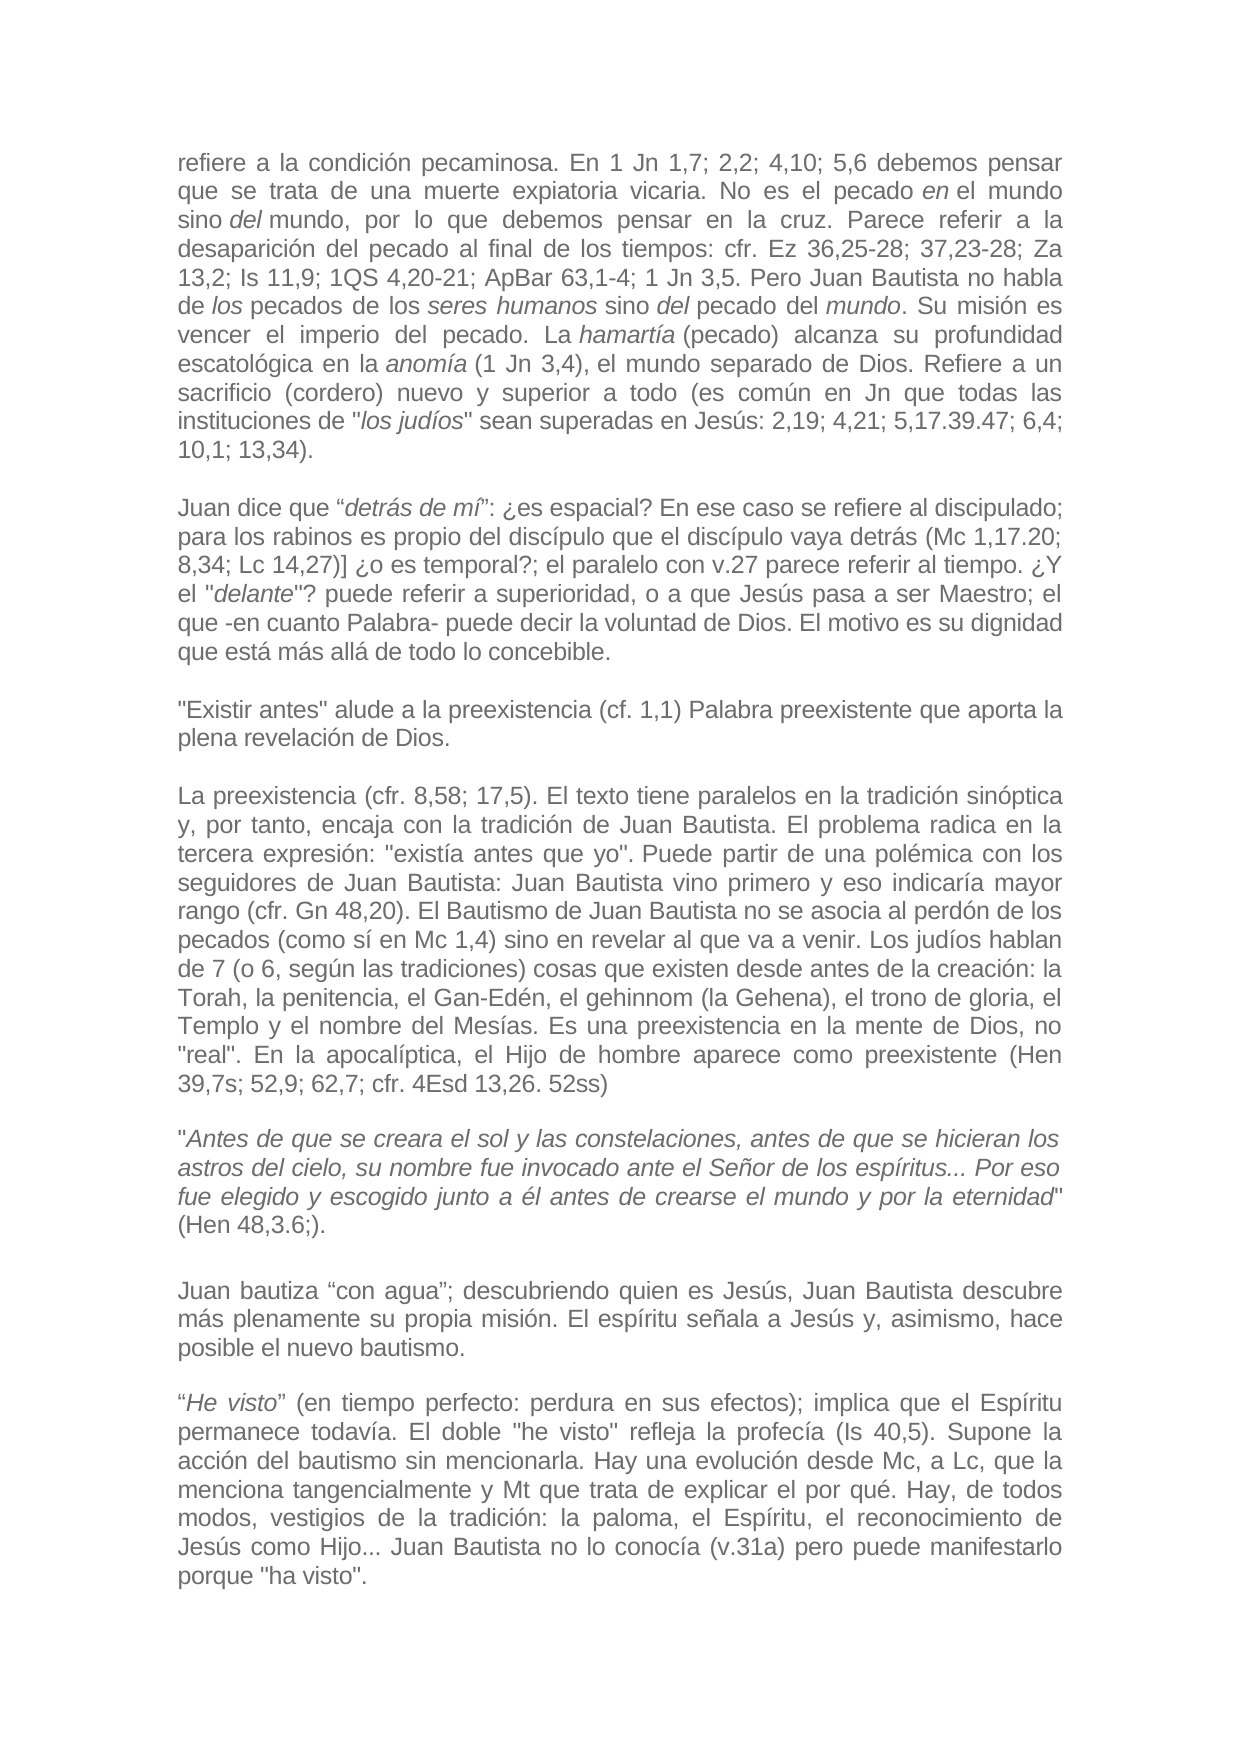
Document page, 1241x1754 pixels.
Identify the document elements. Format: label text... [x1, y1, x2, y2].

text “He visto” (en tiempo perfecto: perdura en sus efectos); implica que el Espíritu permanece todavía. El doble "he visto" refleja la profecía (Is 40,5). Supone la acción del bautismo sin mencionarla. Hay una evolución desde Mc, a Lc, que la menciona tangencialmente y Mt que trata de explicar el por qué. Hay, de todos modos, vestigios de la tradición: la paloma, el Espíritu, el reconocimiento de Jesús como Hijo... Juan Bautista no lo conocía (v.31a) pero puede manifestarlo porque "ha visto". [177, 1388, 1063, 1589]
text Juan dice que “detrás de mí”: ¿es espacial? En ese caso se refiere al discipulado; para los rabinos es propio del discípulo que el discípulo vaya detrás (Mc 1,17.20; 8,34; Lc 14,27)] ¿o es temporal?; el paralelo con v.27 parece referir al tiempo. ¿Y el "delante"? puede referir a superioridad, o a que Jesús pasa a ser Maestro; el que -en cuanto Palabra- puede decir la voluntad de Dios. El motivo es su dignidad que está más allá de todo lo concebible. [177, 493, 1063, 666]
text "Antes de que se creara el sol y las constelaciones, antes de que se hicieran los astros del cielo, su nombre fue invocado ante el Señor de los espíritus... Por eso fue elegido y escogido junto a él antes de crearse el mundo y por la eternidad" (Hen 48,3.6;). [177, 1124, 1063, 1239]
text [102, 148, 1063, 464]
text "Existir antes" alude a la preexistencia (cf. 1,1) Palabra preexistente que aporta la plena revelación de Dios. [177, 695, 1063, 752]
text La preexistencia (cfr. 8,58; 17,5). El texto tiene paralelos en la tradición sinóptica y, por tanto, encaja con la tradición de Juan Bautista. El problema radica en la tercera expresión: "existía antes que yo". Puede partir de una polémica con los seguidores de Juan Bautista: Juan Bautista vino primero y eso indicaría mayor rango (cfr. Gn 48,20). El Bautismo de Juan Bautista no se asocia al perdón de los pecados (como sí en Mc 1,4) sino en revelar al que va a venir. Los judíos hablan de 7 (o 6, según las tradiciones) cosas que existen desde antes de la creación: la Torah, la penitencia, el Gan-Edén, el gehinnom (la Gehena), el trono de gloria, el Templo y el nombre del Mesías. Es una preexistencia en la mente de Dios, no "real". En la apocalíptica, el Hijo de hombre aparece como preexistente (Hen 39,7s; 52,9; 62,7; cfr. 4Esd 13,26. 52ss) [177, 781, 1063, 1098]
text Juan bautiza “con agua”; descubriendo quien es Jesús, Juan Bautista descubre más plenamente su propia misión. El espíritu señala a Jesús y, asimismo, hace posible el nuevo bautismo. [177, 1276, 1063, 1362]
